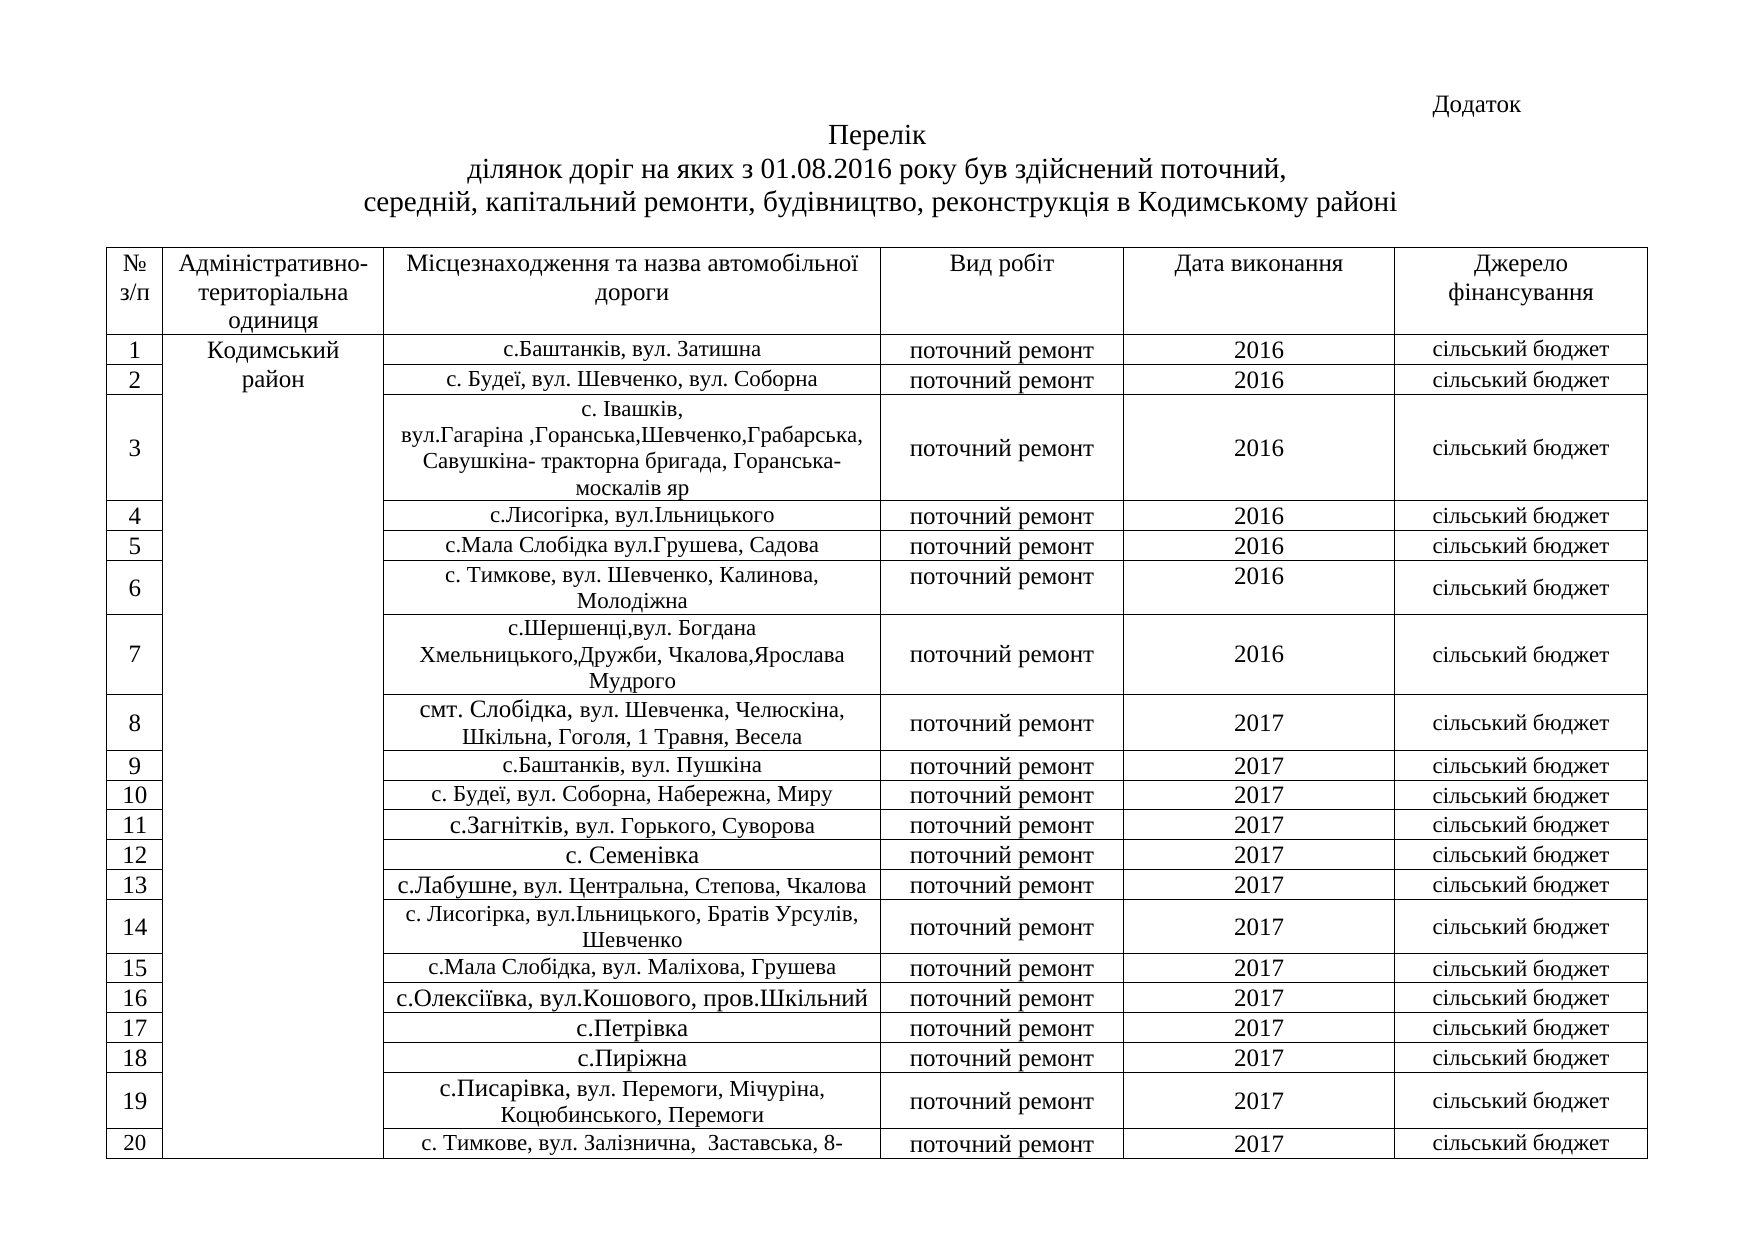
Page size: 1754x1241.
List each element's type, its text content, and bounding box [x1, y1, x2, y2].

table_cell с. Івашків, вул.Гагаріна ,Горанська,Шевченко,Грабарська,Савушкіна- тракторна бригада, Горанська- москалів яр [384, 395, 880, 500]
table_cell поточний ремонт [881, 1129, 1123, 1157]
table_cell с.Олексіївка, вул.Кошового, пров.Шкільний [384, 983, 880, 1012]
table_header Адміністративно-територіальна одиниця [163, 248, 383, 334]
table_cell сільський бюджет [1395, 695, 1647, 750]
table_cell с.Шершенці,вул. Богдана Хмельницького,Дружби, Чкалова,Ярослава Мудрого [384, 615, 880, 693]
table_cell 7 [107, 615, 162, 693]
table_cell поточний ремонт [881, 695, 1123, 750]
table_cell сільський бюджет [1395, 900, 1647, 952]
table_cell поточний ремонт [881, 954, 1123, 982]
table_cell 20 [107, 1129, 162, 1157]
table_cell поточний ремонт [881, 615, 1123, 693]
table_cell поточний ремонт [881, 870, 1123, 899]
table_cell 2016 [1124, 501, 1394, 530]
table_cell с. Тимкове, вул. Шевченко, Калинова, Молодіжна [384, 561, 880, 613]
table_header Джерело фінансування [1395, 248, 1647, 334]
table_cell Кодимський район [163, 335, 383, 1157]
table_cell 8 [107, 695, 162, 750]
table_cell с.Лабушне, вул. Центральна, Степова, Чкалова [384, 870, 880, 899]
table_cell сільський бюджет [1395, 954, 1647, 982]
table_cell 2017 [1124, 983, 1394, 1012]
table_cell 18 [107, 1043, 162, 1072]
table_cell 2017 [1124, 840, 1394, 869]
table_header № з/п [107, 248, 162, 334]
table_cell сільський бюджет [1395, 870, 1647, 899]
table_cell поточний ремонт [881, 781, 1123, 809]
table_cell с.Баштанків, вул. Затишна [384, 335, 880, 364]
table_cell 19 [107, 1073, 162, 1128]
table_cell 2017 [1124, 1043, 1394, 1072]
table_cell 1 [107, 335, 162, 364]
text Перелік [118, 117, 1636, 151]
table_cell поточний ремонт [881, 751, 1123, 779]
table_cell 17 [107, 1013, 162, 1042]
table_cell 2016 [1124, 395, 1394, 500]
table_cell сільський бюджет [1395, 395, 1647, 500]
table_cell 2017 [1124, 810, 1394, 839]
table_cell 2017 [1124, 870, 1394, 899]
table_cell 16 [107, 983, 162, 1012]
table_cell 2016 [1124, 335, 1394, 364]
table_cell поточний ремонт [881, 561, 1123, 613]
table_cell сільський бюджет [1395, 983, 1647, 1012]
table_cell с.Мала Слобідка, вул. Маліхова, Грушева [384, 954, 880, 982]
table_cell поточний ремонт [881, 983, 1123, 1012]
table_cell с.Лисогірка, вул.Ільницького [384, 501, 880, 530]
table_cell сільський бюджет [1395, 615, 1647, 693]
table_cell 12 [107, 840, 162, 869]
text ділянок доріг на яких з 01.08.2016 року був здійснений поточний, [118, 151, 1636, 184]
table_header Вид робіт [881, 248, 1123, 334]
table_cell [384, 1129, 880, 1157]
table_cell сільський бюджет [1395, 1013, 1647, 1042]
table_cell сільський бюджет [1395, 781, 1647, 809]
table_cell сільський бюджет [1395, 501, 1647, 530]
table_cell сільський бюджет [1395, 365, 1647, 394]
table_cell поточний ремонт [881, 1043, 1123, 1072]
text середній, капітальний ремонти, будівництво, реконструкція в Кодимському районі [118, 184, 1636, 218]
text Додаток [1432, 89, 1636, 117]
table_cell 13 [107, 870, 162, 899]
table_cell поточний ремонт [881, 531, 1123, 560]
table_cell с.Баштанків, вул. Пушкіна [384, 751, 880, 779]
table_cell 14 [107, 900, 162, 952]
table_cell 11 [107, 810, 162, 839]
table_cell 2017 [1124, 751, 1394, 779]
table_cell 2017 [1124, 954, 1394, 982]
table_cell 6 [107, 561, 162, 613]
table_cell поточний ремонт [881, 1013, 1123, 1042]
table_cell 2016 [1124, 365, 1394, 394]
table_cell с.Петрівка [384, 1013, 880, 1042]
table_cell 2017 [1124, 1073, 1394, 1128]
table_cell сільський бюджет [1395, 1129, 1647, 1157]
table_cell 2017 [1124, 1129, 1394, 1157]
table_cell 2017 [1124, 695, 1394, 750]
table_cell сільський бюджет [1395, 561, 1647, 613]
table_cell смт. Слобідка, вул. Шевченка, Челюскіна, Шкільна, Гоголя, 1 Травня, Весела [384, 695, 880, 750]
table_cell 2016 [1124, 561, 1394, 613]
table_cell 2017 [1124, 781, 1394, 809]
table_cell 2017 [1124, 1013, 1394, 1042]
table_cell 2 [107, 365, 162, 394]
table_cell 15 [107, 954, 162, 982]
table_cell 2016 [1124, 531, 1394, 560]
table_header Місцезнаходження та назва автомобільної дороги [384, 248, 880, 334]
table_cell 3 [107, 395, 162, 500]
table_cell поточний ремонт [881, 501, 1123, 530]
table_cell с. Лисогірка, вул.Ільницького, Братів Урсулів, Шевченко [384, 900, 880, 952]
table_cell поточний ремонт [881, 335, 1123, 364]
table_cell сільський бюджет [1395, 810, 1647, 839]
table_cell 9 [107, 751, 162, 779]
table_cell 5 [107, 531, 162, 560]
table_cell поточний ремонт [881, 365, 1123, 394]
table_cell с.Мала Слобідка вул.Грушева, Садова [384, 531, 880, 560]
table_cell с.Писарівка, вул. Перемоги, Мічуріна, Коцюбинського, Перемоги [384, 1073, 880, 1128]
table_cell сільський бюджет [1395, 531, 1647, 560]
table_cell сільський бюджет [1395, 751, 1647, 779]
table_cell поточний ремонт [881, 810, 1123, 839]
table_cell с. Будеї, вул. Шевченко, вул. Соборна [384, 365, 880, 394]
table_cell с.Пиріжна [384, 1043, 880, 1072]
table_header Дата виконання [1124, 248, 1394, 334]
table_cell сільський бюджет [1395, 1043, 1647, 1072]
table_cell поточний ремонт [881, 840, 1123, 869]
table_cell с. Семенівка [384, 840, 880, 869]
table_cell сільський бюджет [1395, 840, 1647, 869]
table_cell 2016 [1124, 615, 1394, 693]
table_cell поточний ремонт [881, 900, 1123, 952]
table_cell сільський бюджет [1395, 1073, 1647, 1128]
table_cell 4 [107, 501, 162, 530]
table_cell 10 [107, 781, 162, 809]
table_cell с. Будеї, вул. Соборна, Набережна, Миру [384, 781, 880, 809]
table_cell с.Загнітків, вул. Горького, Суворова [384, 810, 880, 839]
table_cell поточний ремонт [881, 1073, 1123, 1128]
table_cell 2017 [1124, 900, 1394, 952]
table_cell сільський бюджет [1395, 335, 1647, 364]
table_cell поточний ремонт [881, 395, 1123, 500]
